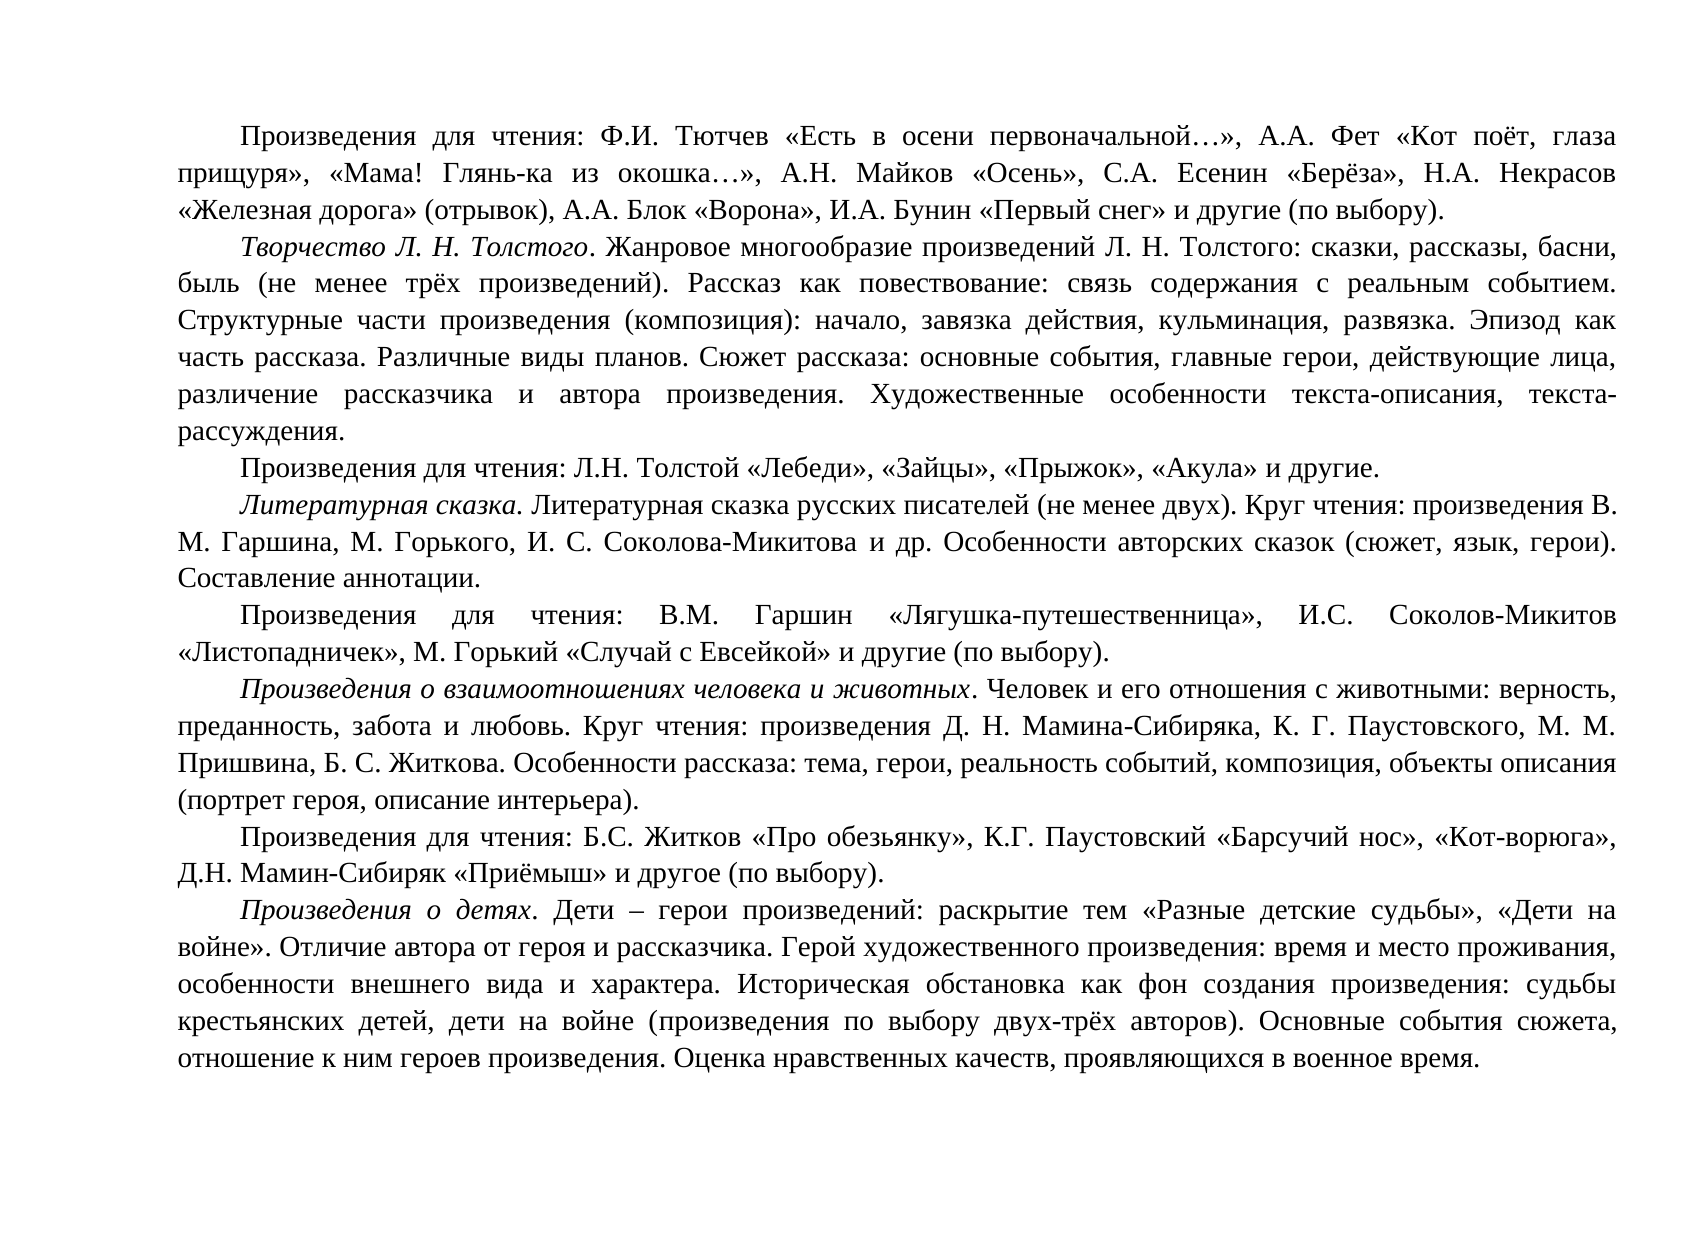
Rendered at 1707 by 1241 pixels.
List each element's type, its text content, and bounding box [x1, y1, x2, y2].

text Произведения о взаимоотношениях человека и животных. Человек и его отношения с животными: верность, преданность, забота и любовь. Круг чтения: произведения Д. Н. Мамина-Сибиряка, К. Г. Паустовского, М. М. Пришвина, Б. С. Житкова. Особенности рассказа: тема, герои, реальность событий, композиция, объекты описания (портрет героя, описание интерьера). [177, 671, 1618, 815]
text Произведения для чтения: Ф.И. Тютчев «Есть в осени первоначальной…», А.А. Фет «Кот поёт, глаза прищуря», «Мама! Глянь-ка из окошка…», А.Н. Майков «Осень», С.А. Есенин «Берёза», Н.А. Некрасов «Железная дорога» (отрывок), А.А. Блок «Ворона», И.А. Бунин «Первый снег» ‌и другие (по выбору)‌. [177, 118, 1618, 225]
text Творчество Л. Н. Толстого. Жанровое многообразие произведений Л. Н. Толстого: сказки, рассказы, басни, быль ‌(не менее трёх произведений)‌. Рассказ как повествование: связь содержания с реальным событием. Структурные части произведения (композиция): начало, завязка действия, кульминация, развязка. Эпизод как часть рассказа. Различные виды планов. Сюжет рассказа: основные события, главные герои, действующие лица, различение рассказчика и автора произведения. Художественные особенности текста-описания, текста-рассуждения. [177, 229, 1618, 447]
text Произведения для чтения: Л.Н. Толстой «Лебеди», «Зайцы», «Прыжок», «Акула» ‌и другие‌. [177, 450, 1618, 483]
text Произведения о детях. Дети – герои произведений: раскрытие тем «Разные детские судьбы», «Дети на войне». Отличие автора от героя и рассказчика. Герой художественного произведения: время и место проживания, особенности внешнего вида и характера. Историческая обстановка как фон создания произведения: судьбы крестьянских детей, дети на войне (‌произведения по выбору двух-трёх авторов‌). Основные события сюжета, отношение к ним героев произведения. Оценка нравственных качеств, проявляющихся в военное время. [177, 892, 1618, 1073]
text Произведения для чтения: Б.С. Житков «Про обезьянку», К.Г. Паустовский «Барсучий нос», «Кот-ворюга», Д.Н. Мамин-Сибиряк «Приёмыш» ‌и другое (по выбору)‌. [177, 819, 1618, 889]
text Литературная сказка. Литературная сказка русских писателей ‌(не менее двух)‌. Круг чтения: произведения В. М. Гаршина, М. Горького, И. С. Соколова-Микитова ‌и др.‌ Особенности авторских сказок (сюжет, язык, герои). Составление аннотации. [177, 487, 1618, 594]
text Произведения для чтения: В.М. Гаршин «Лягушка-путешественница», И.С. Соколов-Микитов «Листопадничек», М. Горький «Случай с Евсейкой» ‌и другие (по выбору)‌. [177, 597, 1618, 668]
